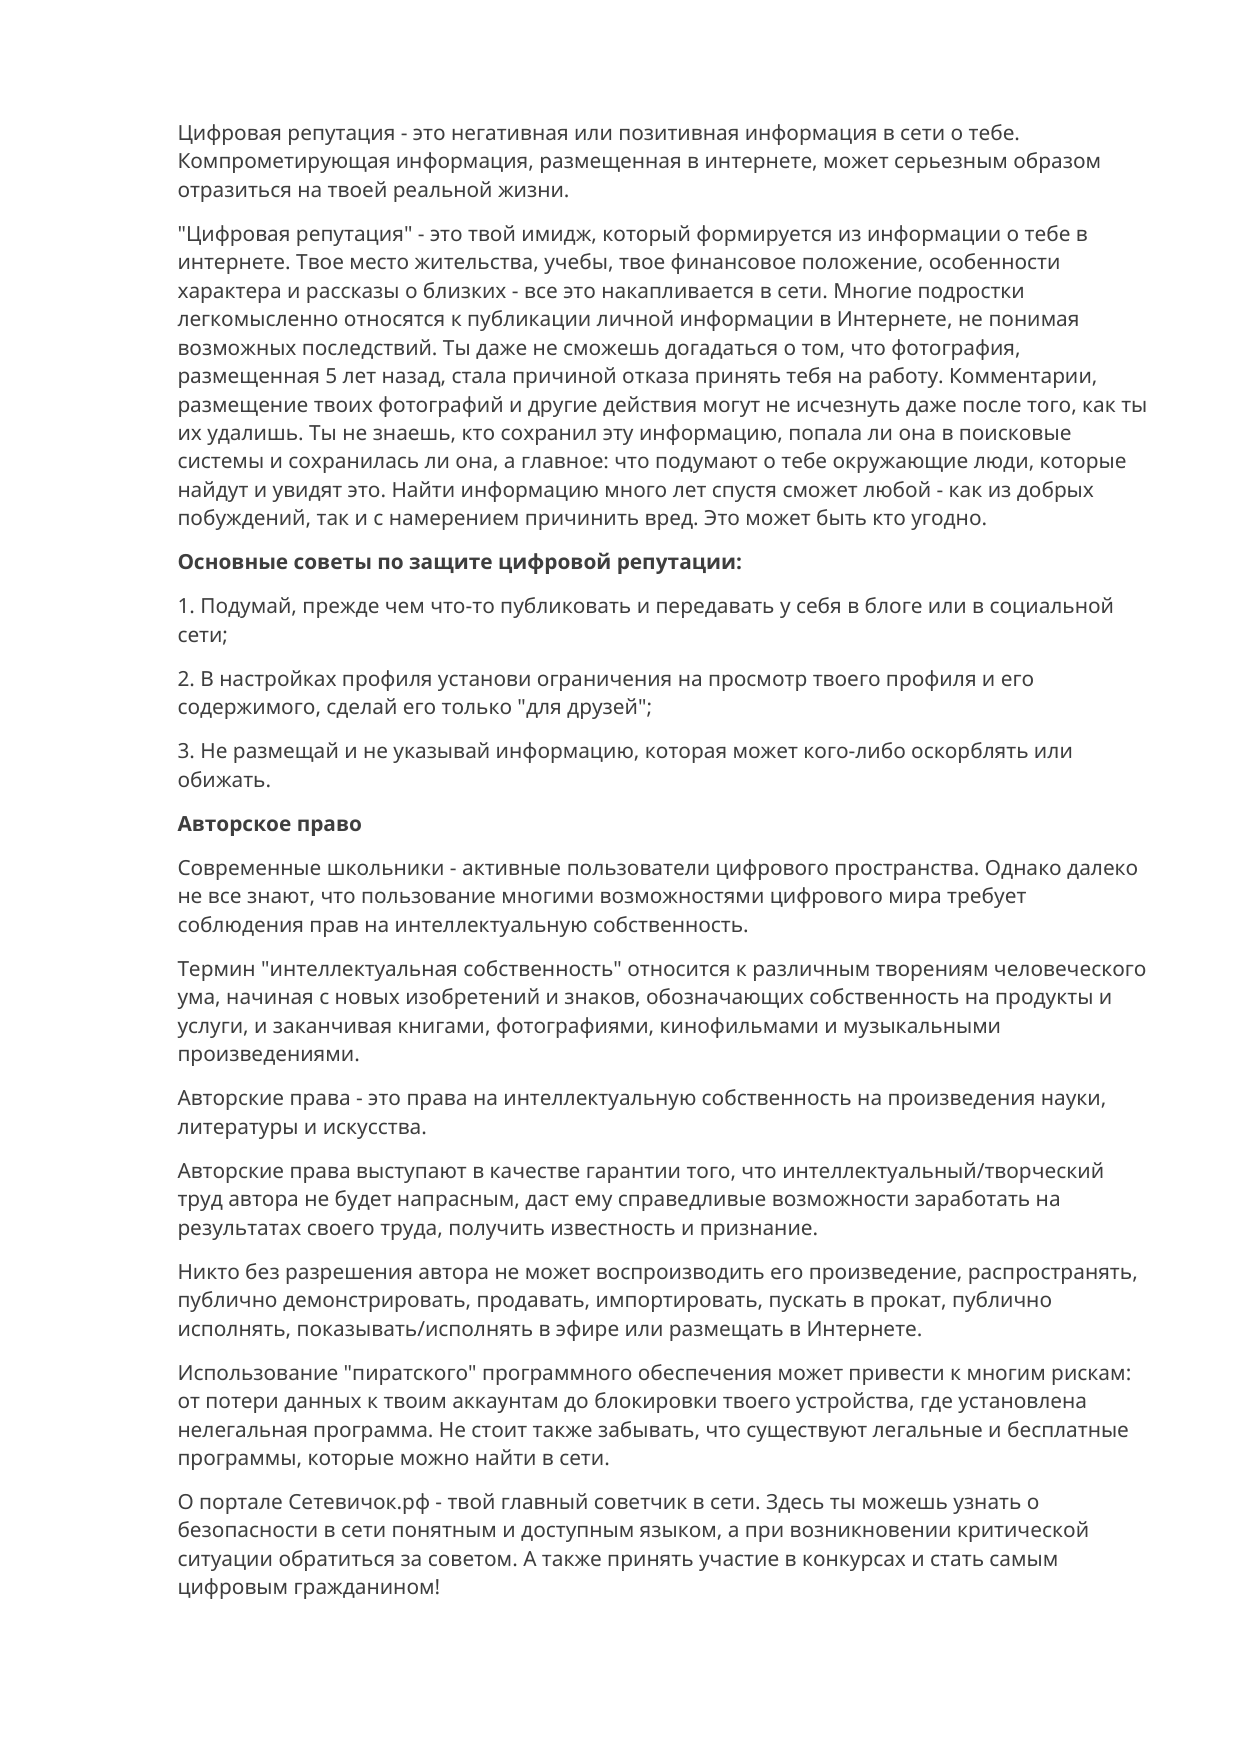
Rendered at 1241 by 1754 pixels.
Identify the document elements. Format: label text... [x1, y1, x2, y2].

text Современные школьники - активные пользователи цифрового пространства. Однако далеко не все знают, что пользование многими возможностями цифрового мира требует соблюдения прав на интеллектуальную собственность. [177, 853, 1152, 938]
text Использование "пиратского" программного обеспечения может привести к многим рискам: от потери данных к твоим аккаунтам до блокировки твоего устройства, где установлена нелегальная программа. Не стоит также забывать, что существуют легальные и бесплатные программы, которые можно найти в сети. [177, 1358, 1152, 1472]
text Авторские права - это права на интеллектуальную собственность на произведения науки, литературы и искусства. [177, 1083, 1152, 1140]
text Термин "интеллектуальная собственность" относится к различным творениям человеческого ума, начиная с новых изобретений и знаков, обозначающих собственность на продукты и услуги, и заканчивая книгами, фотографиями, кинофильмами и музыкальными произведениями. [177, 954, 1152, 1068]
text Основные советы по защите цифровой репутации: [177, 547, 1152, 576]
text "Цифровая репутация" - это твой имидж, который формируется из информации о тебе в интернете. Твое место жительства, учебы, твое финансовое положение, особенности характера и рассказы о близких - все это накапливается в сети. Многие подростки легкомысленно относятся к публикации личной информации в Интернете, не понимая возможных последствий. Ты даже не сможешь догадаться о том, что фотография, размещенная 5 лет назад, стала причиной отказа принять тебя на работу. Комментарии, размещение твоих фотографий и другие действия могут не исчезнуть даже после того, как ты их удалишь. Ты не знаешь, кто сохранил эту информацию, попала ли она в поисковые системы и сохранилась ли она, а главное: что подумают о тебе окружающие люди, которые найдут и увидят это. Найти информацию много лет спустя сможет любой - как из добрых побуждений, так и с намерением причинить вред. Это может быть кто угодно. [177, 219, 1152, 532]
text 2. В настройках профиля установи ограничения на просмотр твоего профиля и его содержимого, сделай его только "для друзей"; [177, 664, 1152, 721]
text Авторские права выступают в качестве гарантии того, что интеллектуальный/творческий труд автора не будет напрасным, даст ему справедливые возможности заработать на результатах своего труда, получить известность и признание. [177, 1156, 1152, 1241]
text 3. Не размещай и не указывай информацию, которая может кого-либо оскорблять или обижать. [177, 737, 1152, 793]
text Никто без разрешения автора не может воспроизводить его произведение, распространять, публично демонстрировать, продавать, импортировать, пускать в прокат, публично исполнять, показывать/исполнять в эфире или размещать в Интернете. [177, 1257, 1152, 1342]
text 1. Подумай, прежде чем что-то публиковать и передавать у себя в блоге или в социальной сети; [177, 592, 1152, 648]
text Авторское право [177, 809, 1152, 837]
text О портале Сетевичок.рф - твой главный советчик в сети. Здесь ты можешь узнать о безопасности в сети понятным и доступным языком, а при возникновении критической ситуации обратиться за советом. А также принять участие в конкурсах и стать самым цифровым гражданином! [177, 1487, 1152, 1601]
text Цифровая репутация - это негативная или позитивная информация в сети о тебе. Компрометирующая информация, размещенная в интернете, может серьезным образом отразиться на твоей реальной жизни. [177, 118, 1152, 203]
